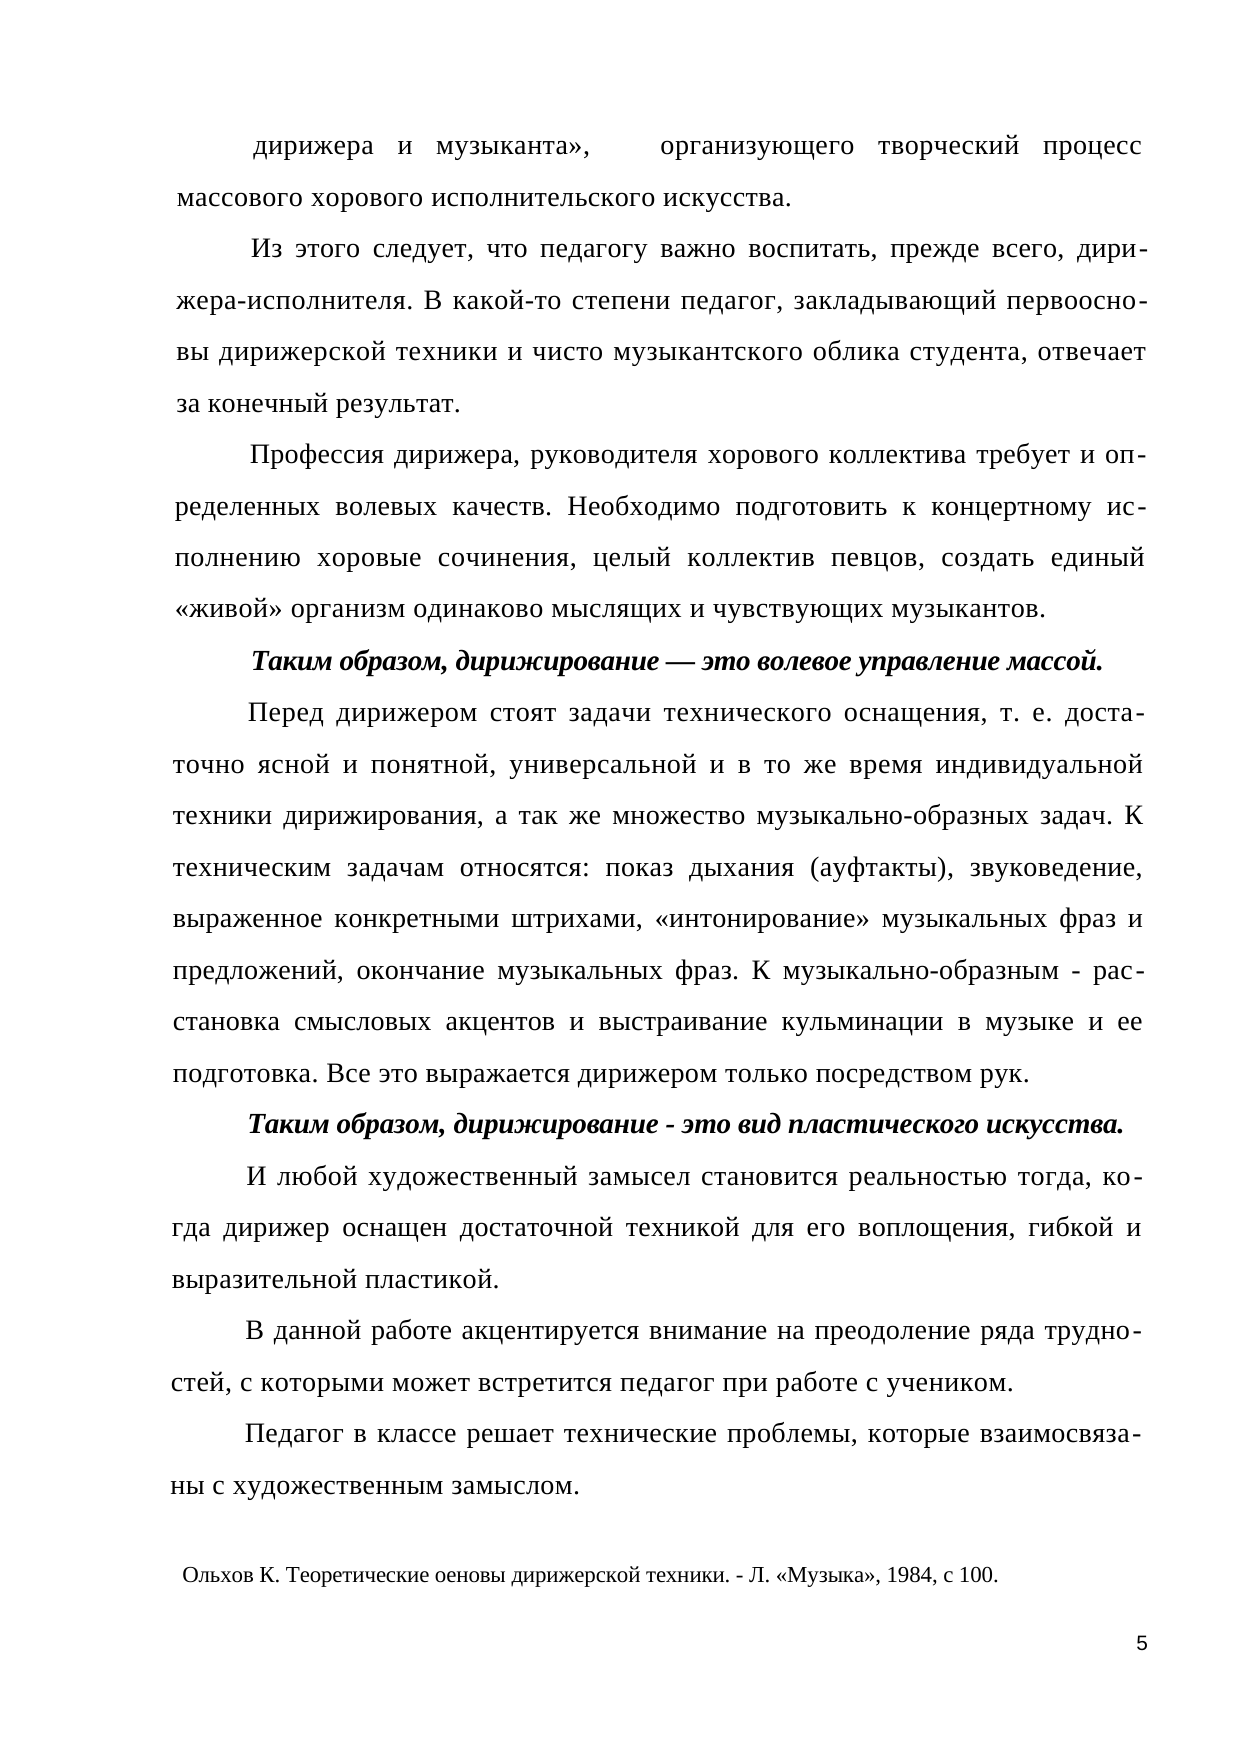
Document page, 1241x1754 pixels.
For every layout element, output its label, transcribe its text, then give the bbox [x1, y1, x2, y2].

text Таким образом, дирижирование - это вид пластического искусства. [247, 1093, 1148, 1144]
text Педагог в классе решает технические проблемы, которые взаимосвязаны с художественным замыслом. [170, 1402, 1141, 1504]
text В данной работе акцентируется внимание на преодоление ряда трудностей, с которыми может встретится педагог при работе с учеником. [171, 1299, 1142, 1402]
text Таким образом, дирижирование — это волевое управление массой. [251, 629, 1148, 681]
text Профессия дирижера, руководителя хорового коллектива требует и определенных волевых качеств. Необходимо подготовить к концертному исполнению хоровые сочинения, целый коллектив певцов, создать единый «живой» организм одинаково мыслящих и чувствующих музыкантов. [174, 422, 1146, 628]
text И любой художественный замысел становится реальностью тогда, когда дирижер оснащен достаточной техникой для его воплощения, гибкой и выразительной пластикой. [172, 1144, 1143, 1299]
text Из этого следует, что педагогу важно воспитать, прежде всего, дирижера-исполнителя. В какой-то степени педагог, закладывающий первоосновы дирижерской техники и чисто музыкантского облика студента, отвечает за конечный результат. [176, 216, 1148, 422]
text Ольхов К. Теоретические оеновы дирижерской техники. - Л. «Музыка», 1984, с 100. [182, 1561, 1148, 1588]
text дирижера и музыканта», организующего творческий процесс массового хорового исполнительского искусства. [177, 113, 1143, 216]
text Перед дирижером стоят задачи технического оснащения, т. е. достаточно ясной и понятной, универсальной и в то же время индивидуальной техники дирижирования, а так же множество музыкально-образных задач. К техническим задачам относятся: показ дыхания (ауфтакты), звуковедение, выраженное конкретными штрихами, «интонирование» музыкальных фраз и предложений, окончание музыкальных фраз. К музыкально-образным - расстановка смысловых акцентов и выстраивание кульминации в музыке и ее подготовка. Все это выражается дирижером только посредством рук. [173, 681, 1145, 1092]
